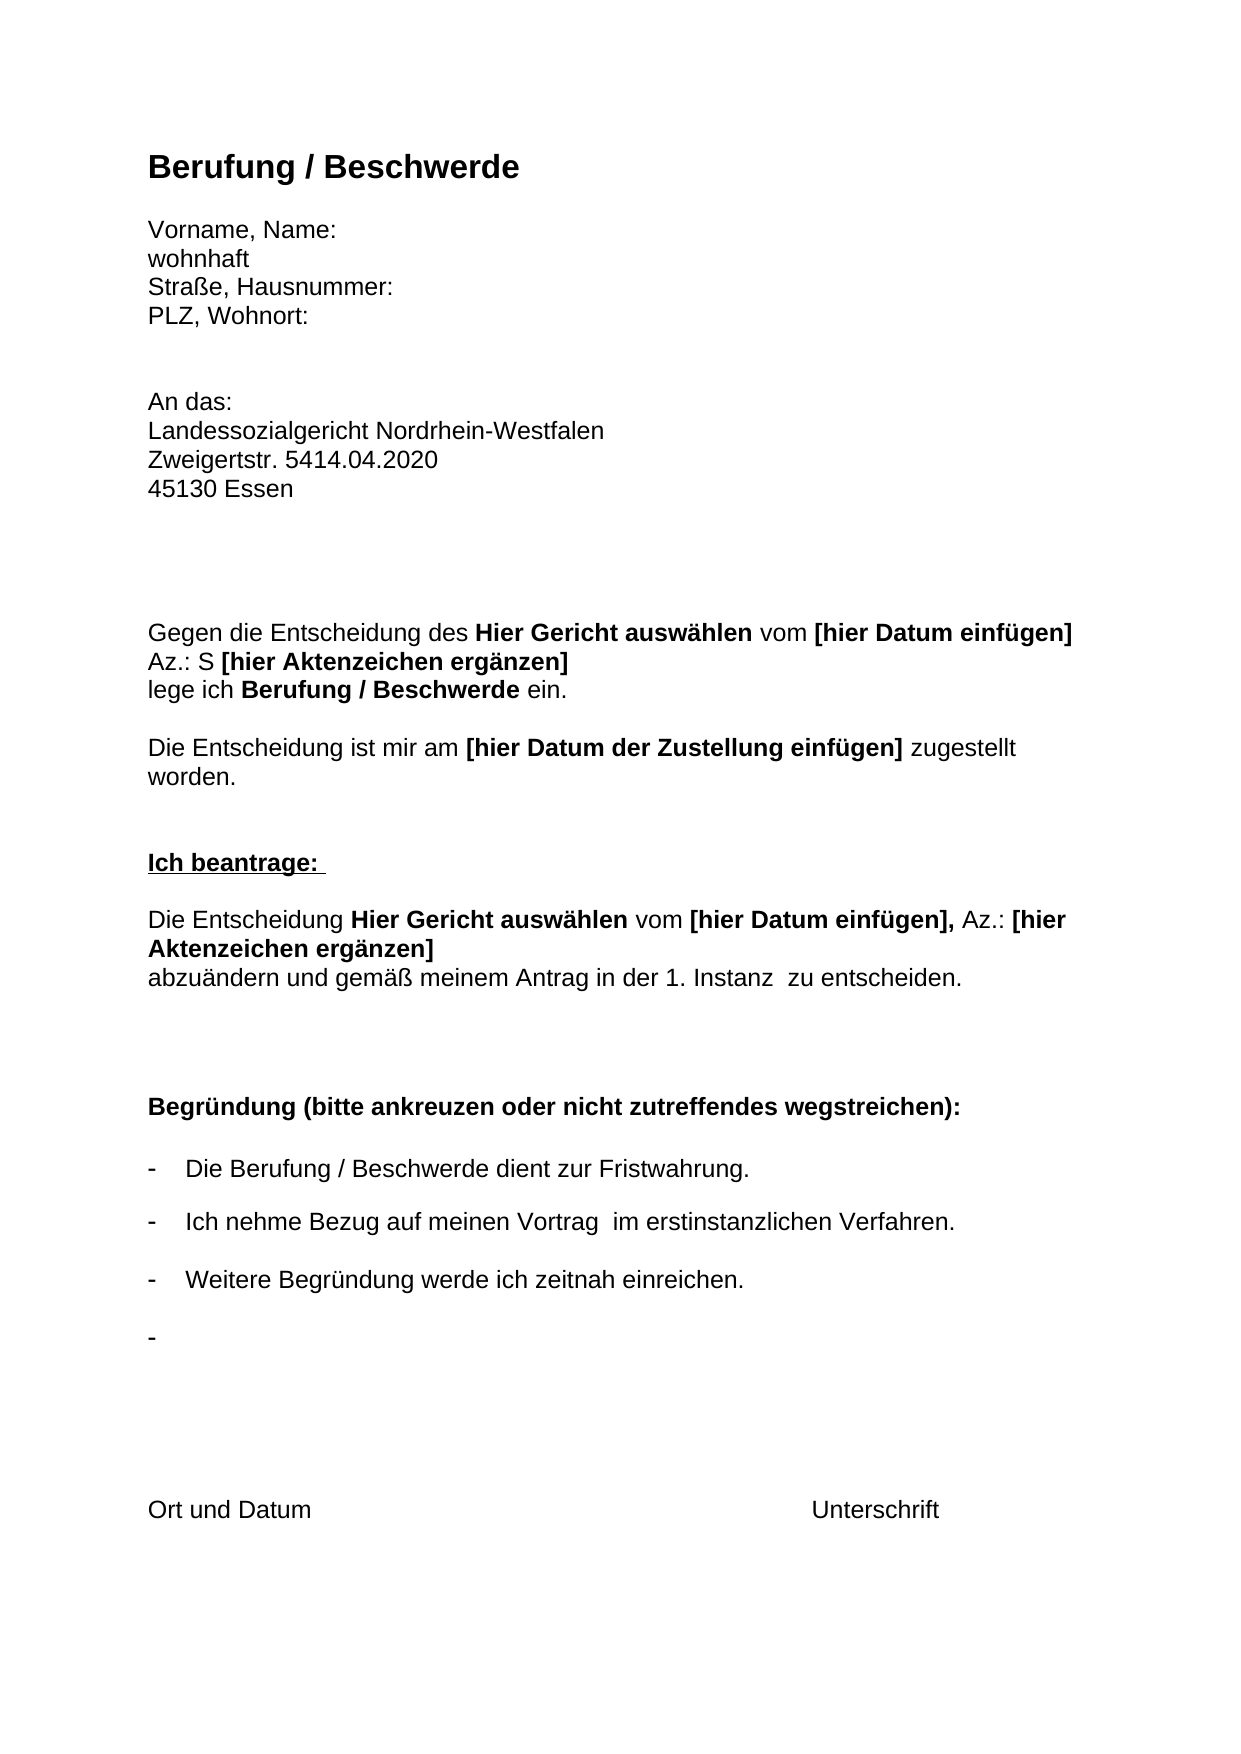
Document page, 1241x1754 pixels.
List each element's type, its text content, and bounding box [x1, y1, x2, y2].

text wohnhaft [148, 243, 1093, 272]
text Gegen die Entscheidung des vom [hier Datum einfügen] [148, 618, 1093, 647]
list Ich nehme Bezug auf meinen Vortrag im erstinstanzlichen Verfahren. [148, 1207, 1093, 1236]
text Vorname, Name: [148, 215, 1093, 243]
text An das: [148, 387, 1093, 416]
text Die Entscheidung vom [hier Datum einfügen], Az.: [hier Aktenzeichen ergänzen] [148, 905, 1093, 963]
text Begründung (bitte ankreuzen oder nicht zutreffendes wegstreichen): [148, 1092, 1093, 1121]
text Ich beantrage: [148, 848, 1093, 877]
text Ort und Datum Unterschrift [148, 1495, 1093, 1524]
text Die Entscheidung ist mir am [hier Datum der Zustellung einfügen] zugestellt worden. [148, 733, 1093, 790]
text abzuändern und gemäß meinem Antrag in der 1. Instanz zu entscheiden. [148, 963, 1093, 992]
text Straße, Hausnummer: [148, 272, 1093, 301]
text Az.: S [hier Aktenzeichen ergänzen] [148, 647, 1093, 675]
text lege ich Berufung / Beschwerde ein. [148, 675, 1093, 704]
text Zweigertstr. 54 [148, 445, 1093, 473]
list Die Berufung / Beschwerde dient zur Fristwahrung. [148, 1154, 1093, 1183]
text Berufung / Beschwerde [148, 148, 1093, 186]
text Landessozialgericht Nordrhein-Westfalen [148, 416, 1093, 445]
list Weitere Begründung werde ich zeitnah einreichen. [148, 1265, 1093, 1294]
text 45130 Essen [148, 473, 1093, 502]
subtitle PLZ, Wohnort: [148, 301, 1093, 330]
